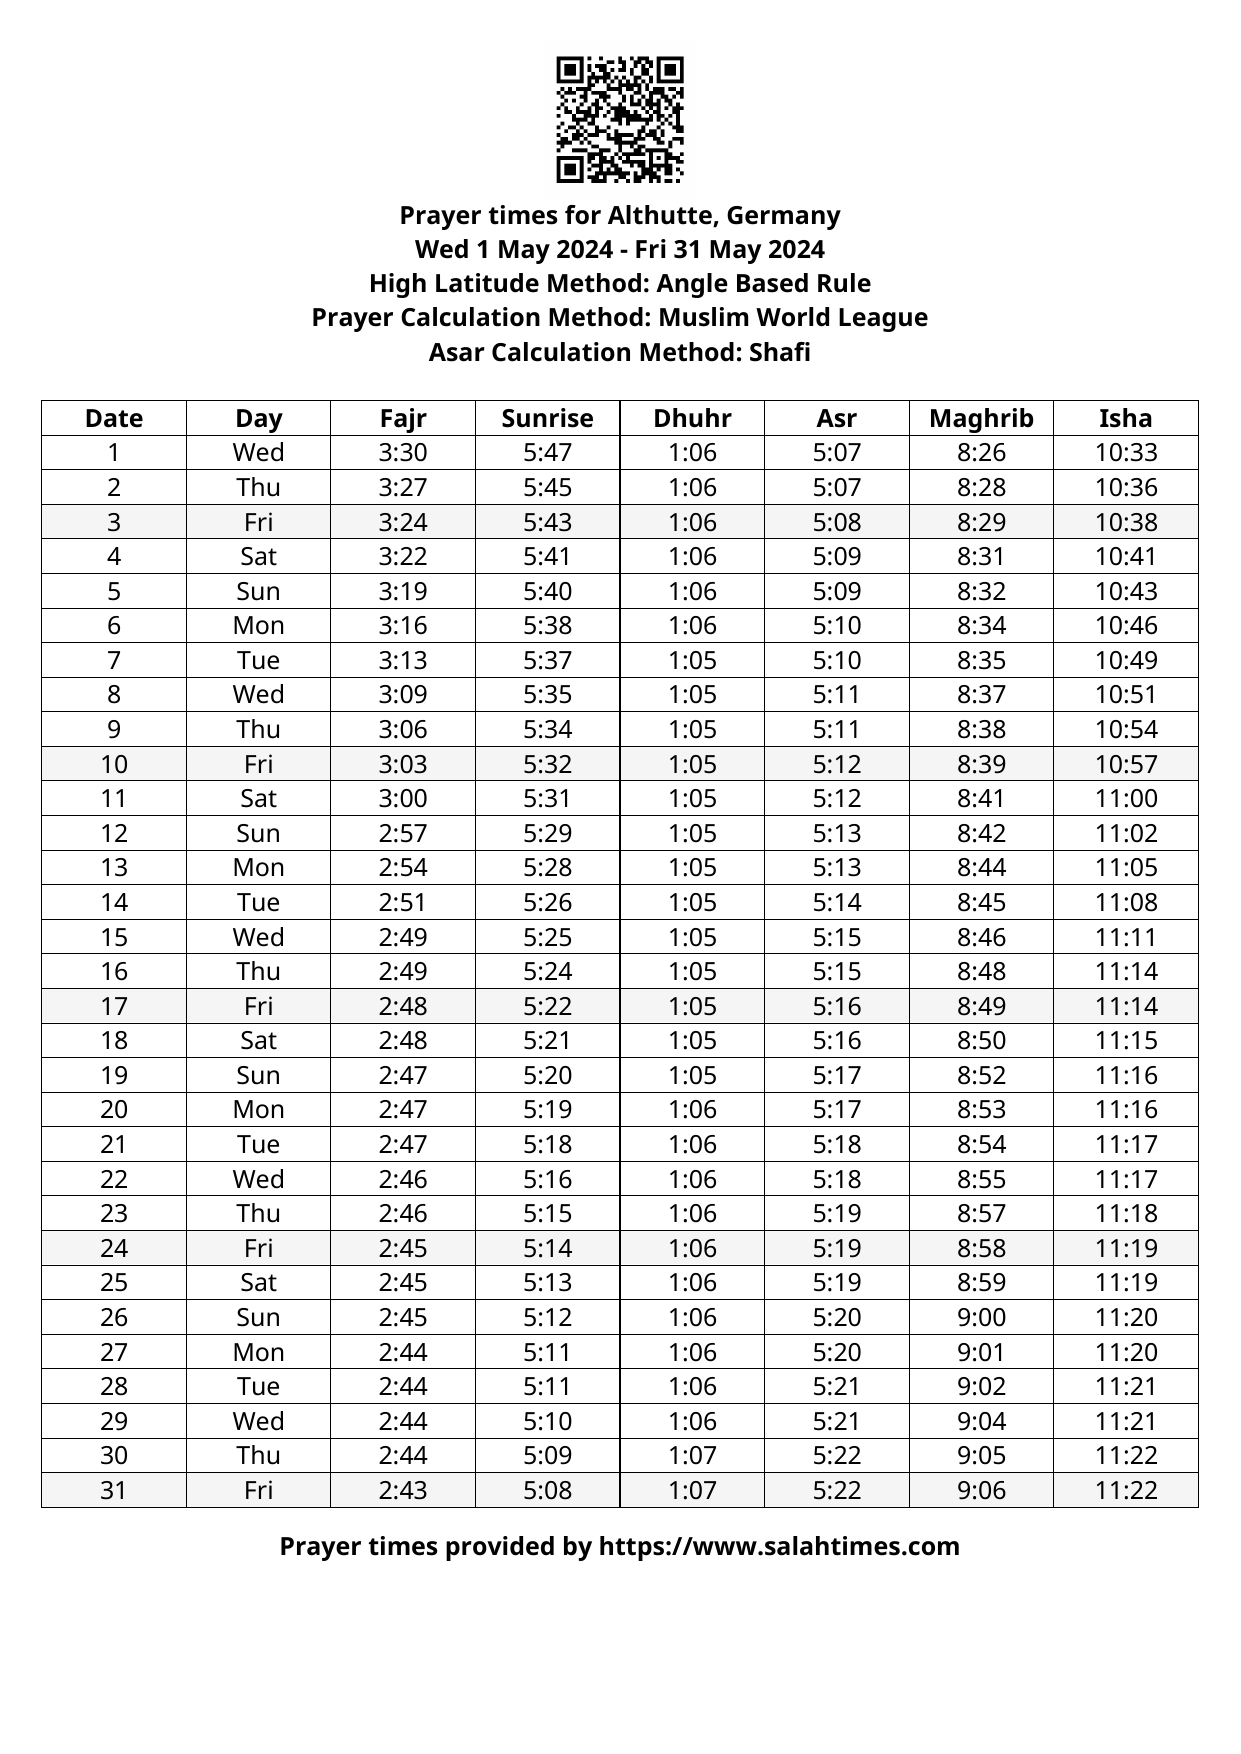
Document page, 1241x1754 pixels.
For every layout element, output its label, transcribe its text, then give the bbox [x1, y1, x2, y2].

table_cell 5:40 [476, 574, 619, 607]
table_cell Thu [187, 1196, 330, 1230]
table_cell 11:22 [1054, 1473, 1198, 1507]
table_cell 11:14 [1054, 989, 1198, 1022]
table_cell 1:06 [621, 505, 764, 538]
table_cell 10:54 [1054, 712, 1198, 746]
table_cell 1:05 [621, 885, 764, 919]
table_cell Mon [187, 1335, 330, 1368]
table_cell 1:06 [621, 1300, 764, 1334]
table_cell 10:51 [1054, 678, 1198, 711]
table_cell 5:17 [765, 1058, 909, 1092]
table_cell 5:19 [765, 1266, 909, 1299]
table_cell 2:49 [331, 920, 475, 953]
table_cell 5:26 [476, 885, 619, 919]
table_cell Fri [187, 1473, 330, 1507]
table_cell Fri [187, 1231, 330, 1264]
table_cell 1:06 [621, 1335, 764, 1368]
table_cell 5:09 [765, 574, 909, 607]
table_cell 2:45 [331, 1231, 475, 1264]
table_cell 5:11 [476, 1335, 619, 1368]
table_cell 11:18 [1054, 1196, 1198, 1230]
table_cell 8:50 [910, 1024, 1053, 1057]
table_cell 11:20 [1054, 1300, 1198, 1334]
table_cell 3:19 [331, 574, 475, 607]
table_cell 3:13 [331, 643, 475, 677]
table_cell 1:06 [621, 539, 764, 573]
table_cell 10:46 [1054, 609, 1198, 642]
text Prayer Calculation Method: Muslim World League [42, 300, 1198, 334]
table_cell 8:53 [910, 1093, 1053, 1126]
table_cell 8:31 [910, 539, 1053, 573]
table_cell 8 [42, 678, 186, 711]
table_cell 2:47 [331, 1058, 475, 1092]
table_cell 9:02 [910, 1369, 1053, 1403]
table_cell 10:38 [1054, 505, 1198, 538]
table_cell 11:22 [1054, 1439, 1198, 1472]
table_cell 8:35 [910, 643, 1053, 677]
table_cell Wed [187, 1404, 330, 1437]
table_cell 1:06 [621, 574, 764, 607]
table_cell 5:21 [765, 1404, 909, 1437]
table_cell 5:41 [476, 539, 619, 573]
table_cell 29 [42, 1404, 186, 1437]
table_cell 8:38 [910, 712, 1053, 746]
table_cell 11 [42, 781, 186, 815]
table_cell 1:06 [621, 470, 764, 504]
table_cell Sun [187, 1300, 330, 1334]
table_cell 5:22 [476, 989, 619, 1022]
table_cell 2:47 [331, 1127, 475, 1161]
table_cell 10:33 [1054, 436, 1198, 469]
table_cell Tue [187, 1369, 330, 1403]
table_cell Mon [187, 851, 330, 884]
table_cell Sat [187, 781, 330, 815]
table_cell 8:39 [910, 747, 1053, 780]
table_cell 3:06 [331, 712, 475, 746]
table_cell 10 [42, 747, 186, 780]
table_cell 5:21 [476, 1024, 619, 1057]
table_cell 5:08 [765, 505, 909, 538]
table_cell 1:06 [621, 1369, 764, 1403]
table_cell 5:10 [765, 643, 909, 677]
table_cell 1:06 [621, 1231, 764, 1264]
table_cell 2 [42, 470, 186, 504]
table_cell 5:18 [765, 1162, 909, 1195]
table_cell 3:30 [331, 436, 475, 469]
table_cell 5:16 [476, 1162, 619, 1195]
table_cell 1:05 [621, 678, 764, 711]
table_cell 2:48 [331, 989, 475, 1022]
table_cell 3:00 [331, 781, 475, 815]
table_cell 8:32 [910, 574, 1053, 607]
table_cell 11:11 [1054, 920, 1198, 953]
table_cell 5:09 [476, 1439, 619, 1472]
table_cell 5:12 [765, 781, 909, 815]
table_cell 5:15 [765, 920, 909, 953]
table_cell 5:09 [765, 539, 909, 573]
table_cell 8:45 [910, 885, 1053, 919]
table_cell 8:41 [910, 781, 1053, 815]
table_cell 8:42 [910, 816, 1053, 849]
table_cell 1:05 [621, 643, 764, 677]
table_cell 10:41 [1054, 539, 1198, 573]
table_cell 2:57 [331, 816, 475, 849]
table_cell 5:22 [765, 1439, 909, 1472]
table_cell 2:44 [331, 1335, 475, 1368]
table_cell 1:07 [621, 1439, 764, 1472]
table_cell 5:16 [765, 1024, 909, 1057]
table_cell 11:15 [1054, 1024, 1198, 1057]
table_cell 2:44 [331, 1439, 475, 1472]
table_cell 7 [42, 643, 186, 677]
table_cell 11:00 [1054, 781, 1198, 815]
table_cell 28 [42, 1369, 186, 1403]
table_cell Sun [187, 574, 330, 607]
table_cell Wed [187, 1162, 330, 1195]
table_cell 9:01 [910, 1335, 1053, 1368]
table_cell Sun [187, 1058, 330, 1092]
table_cell 3:22 [331, 539, 475, 573]
table_cell Tue [187, 643, 330, 677]
table_cell 5:21 [765, 1369, 909, 1403]
table_cell 1 [42, 436, 186, 469]
table_cell 30 [42, 1439, 186, 1472]
table_cell 15 [42, 920, 186, 953]
table_cell 2:46 [331, 1162, 475, 1195]
table_cell 1:07 [621, 1473, 764, 1507]
table_cell 5:24 [476, 954, 619, 988]
table_cell 5:15 [476, 1196, 619, 1230]
table_cell 5:17 [765, 1093, 909, 1126]
table_cell 8:29 [910, 505, 1053, 538]
table_cell 5:18 [476, 1127, 619, 1161]
table_cell 21 [42, 1127, 186, 1161]
table_header Date [42, 401, 186, 434]
table_cell Thu [187, 1439, 330, 1472]
table_cell 8:52 [910, 1058, 1053, 1092]
table_cell 2:45 [331, 1266, 475, 1299]
table_cell 5:12 [476, 1300, 619, 1334]
table_cell Fri [187, 989, 330, 1022]
table_cell 5:10 [765, 609, 909, 642]
table_header Asr [765, 401, 909, 434]
table_cell 2:54 [331, 851, 475, 884]
table_cell 2:44 [331, 1404, 475, 1437]
table_cell 1:05 [621, 781, 764, 815]
table_header Dhuhr [621, 401, 764, 434]
text Prayer times for Althutte, Germany [42, 198, 1198, 232]
table_cell 5 [42, 574, 186, 607]
table_cell 5:35 [476, 678, 619, 711]
table_header Fajr [331, 401, 475, 434]
table_cell 5:31 [476, 781, 619, 815]
table_cell 1:06 [621, 436, 764, 469]
table_cell 1:05 [621, 954, 764, 988]
table_cell 11:21 [1054, 1404, 1198, 1437]
table_header Sunrise [476, 401, 619, 434]
table_cell 23 [42, 1196, 186, 1230]
table_cell 1:05 [621, 816, 764, 849]
table_header Isha [1054, 401, 1198, 434]
table_cell 11:19 [1054, 1231, 1198, 1264]
table_cell 5:20 [765, 1335, 909, 1368]
table_cell 16 [42, 954, 186, 988]
table_cell 1:06 [621, 1196, 764, 1230]
table_cell Wed [187, 436, 330, 469]
text Prayer times provided by https://www.salahtimes.com [42, 1528, 1198, 1563]
table_cell 5:12 [765, 747, 909, 780]
table_cell 5:19 [765, 1231, 909, 1264]
text Wed 1 May 2024 - Fri 31 May 2024 [42, 232, 1198, 266]
table_cell Mon [187, 609, 330, 642]
table_cell 1:06 [621, 609, 764, 642]
table_cell 3:27 [331, 470, 475, 504]
table_cell 5:38 [476, 609, 619, 642]
table_cell Wed [187, 920, 330, 953]
table_cell Fri [187, 505, 330, 538]
table_cell 8:46 [910, 920, 1053, 953]
table_cell 1:06 [621, 1162, 764, 1195]
table_cell 1:05 [621, 851, 764, 884]
table_cell 8:54 [910, 1127, 1053, 1161]
table_cell 5:20 [476, 1058, 619, 1092]
table_cell 2:49 [331, 954, 475, 988]
table_cell 22 [42, 1162, 186, 1195]
table_cell 5:07 [765, 470, 909, 504]
table_cell 8:34 [910, 609, 1053, 642]
table_cell 1:06 [621, 1266, 764, 1299]
table_cell 1:06 [621, 1404, 764, 1437]
table_cell 5:25 [476, 920, 619, 953]
table_cell Thu [187, 470, 330, 504]
table_cell 2:45 [331, 1300, 475, 1334]
table_cell 5:37 [476, 643, 619, 677]
table_cell 24 [42, 1231, 186, 1264]
table_cell 5:22 [765, 1473, 909, 1507]
table_cell 5:32 [476, 747, 619, 780]
table_cell 8:48 [910, 954, 1053, 988]
table_cell 5:13 [476, 1266, 619, 1299]
table_cell 8:49 [910, 989, 1053, 1022]
table_cell 11:14 [1054, 954, 1198, 988]
table_cell 11:02 [1054, 816, 1198, 849]
table_cell 5:29 [476, 816, 619, 849]
table_cell 5:34 [476, 712, 619, 746]
table_cell 5:10 [476, 1404, 619, 1437]
table_cell 5:07 [765, 436, 909, 469]
table_cell 2:46 [331, 1196, 475, 1230]
table_cell 5:20 [765, 1300, 909, 1334]
table_cell 5:14 [765, 885, 909, 919]
table_cell 5:45 [476, 470, 619, 504]
table_cell 5:47 [476, 436, 619, 469]
table_cell 8:28 [910, 470, 1053, 504]
table_cell 10:57 [1054, 747, 1198, 780]
table_cell 1:05 [621, 747, 764, 780]
table_cell 20 [42, 1093, 186, 1126]
table_cell 3:24 [331, 505, 475, 538]
table_cell Thu [187, 954, 330, 988]
table_cell 19 [42, 1058, 186, 1092]
table_cell 1:05 [621, 989, 764, 1022]
table_cell 8:37 [910, 678, 1053, 711]
table_cell 1:05 [621, 920, 764, 953]
table_header Day [187, 401, 330, 434]
table_cell 8:57 [910, 1196, 1053, 1230]
table_cell 1:05 [621, 1058, 764, 1092]
table_cell 5:11 [765, 712, 909, 746]
table_cell 9:06 [910, 1473, 1053, 1507]
table_cell 2:51 [331, 885, 475, 919]
table_cell 8:44 [910, 851, 1053, 884]
table_cell 1:05 [621, 712, 764, 746]
table_cell 11:19 [1054, 1266, 1198, 1299]
table_cell 10:49 [1054, 643, 1198, 677]
table_cell 12 [42, 816, 186, 849]
table_cell 1:06 [621, 1127, 764, 1161]
table_cell 6 [42, 609, 186, 642]
table_cell 11:05 [1054, 851, 1198, 884]
table_cell 3 [42, 505, 186, 538]
table_cell 8:26 [910, 436, 1053, 469]
table_cell 26 [42, 1300, 186, 1334]
table_cell 5:15 [765, 954, 909, 988]
table_cell 3:09 [331, 678, 475, 711]
table_cell 8:58 [910, 1231, 1053, 1264]
table_cell 25 [42, 1266, 186, 1299]
table_cell 5:13 [765, 816, 909, 849]
table_cell Sat [187, 539, 330, 573]
table_cell 5:13 [765, 851, 909, 884]
table_cell Sun [187, 816, 330, 849]
table_cell Thu [187, 712, 330, 746]
table_cell Sat [187, 1266, 330, 1299]
table_cell 5:28 [476, 851, 619, 884]
table_cell 5:08 [476, 1473, 619, 1507]
table_cell 2:43 [331, 1473, 475, 1507]
table_cell 5:18 [765, 1127, 909, 1161]
table_cell 2:47 [331, 1093, 475, 1126]
table_cell 5:11 [765, 678, 909, 711]
table_cell 9 [42, 712, 186, 746]
table_cell 11:17 [1054, 1162, 1198, 1195]
table_cell 10:36 [1054, 470, 1198, 504]
table_cell 5:16 [765, 989, 909, 1022]
table_cell Tue [187, 1127, 330, 1161]
table_cell 11:16 [1054, 1093, 1198, 1126]
table_cell 1:06 [621, 1093, 764, 1126]
table_cell 31 [42, 1473, 186, 1507]
table_cell 5:19 [765, 1196, 909, 1230]
table_cell 11:21 [1054, 1369, 1198, 1403]
table_cell 5:19 [476, 1093, 619, 1126]
table_cell 3:03 [331, 747, 475, 780]
table_cell 18 [42, 1024, 186, 1057]
picture [542, 41, 699, 198]
table_cell Tue [187, 885, 330, 919]
table_cell 8:59 [910, 1266, 1053, 1299]
table_cell 9:05 [910, 1439, 1053, 1472]
table_cell 9:04 [910, 1404, 1053, 1437]
table_cell 2:44 [331, 1369, 475, 1403]
table_cell 1:05 [621, 1024, 764, 1057]
table_cell Wed [187, 678, 330, 711]
table_cell 3:16 [331, 609, 475, 642]
table_cell 5:14 [476, 1231, 619, 1264]
table_cell 8:55 [910, 1162, 1053, 1195]
table_cell 27 [42, 1335, 186, 1368]
text High Latitude Method: Angle Based Rule [42, 266, 1198, 300]
table_cell 5:43 [476, 505, 619, 538]
table_cell 17 [42, 989, 186, 1022]
table_cell 4 [42, 539, 186, 573]
table_cell 11:20 [1054, 1335, 1198, 1368]
table_cell 9:00 [910, 1300, 1053, 1334]
table_header Maghrib [910, 401, 1053, 434]
table_cell 5:11 [476, 1369, 619, 1403]
table_cell 11:17 [1054, 1127, 1198, 1161]
table_cell 13 [42, 851, 186, 884]
table_cell 11:16 [1054, 1058, 1198, 1092]
table_cell 11:08 [1054, 885, 1198, 919]
table_cell Fri [187, 747, 330, 780]
table_cell 14 [42, 885, 186, 919]
table_cell Mon [187, 1093, 330, 1126]
table_cell Sat [187, 1024, 330, 1057]
text Asar Calculation Method: Shafi [42, 334, 1198, 368]
table_cell 2:48 [331, 1024, 475, 1057]
table_cell 10:43 [1054, 574, 1198, 607]
